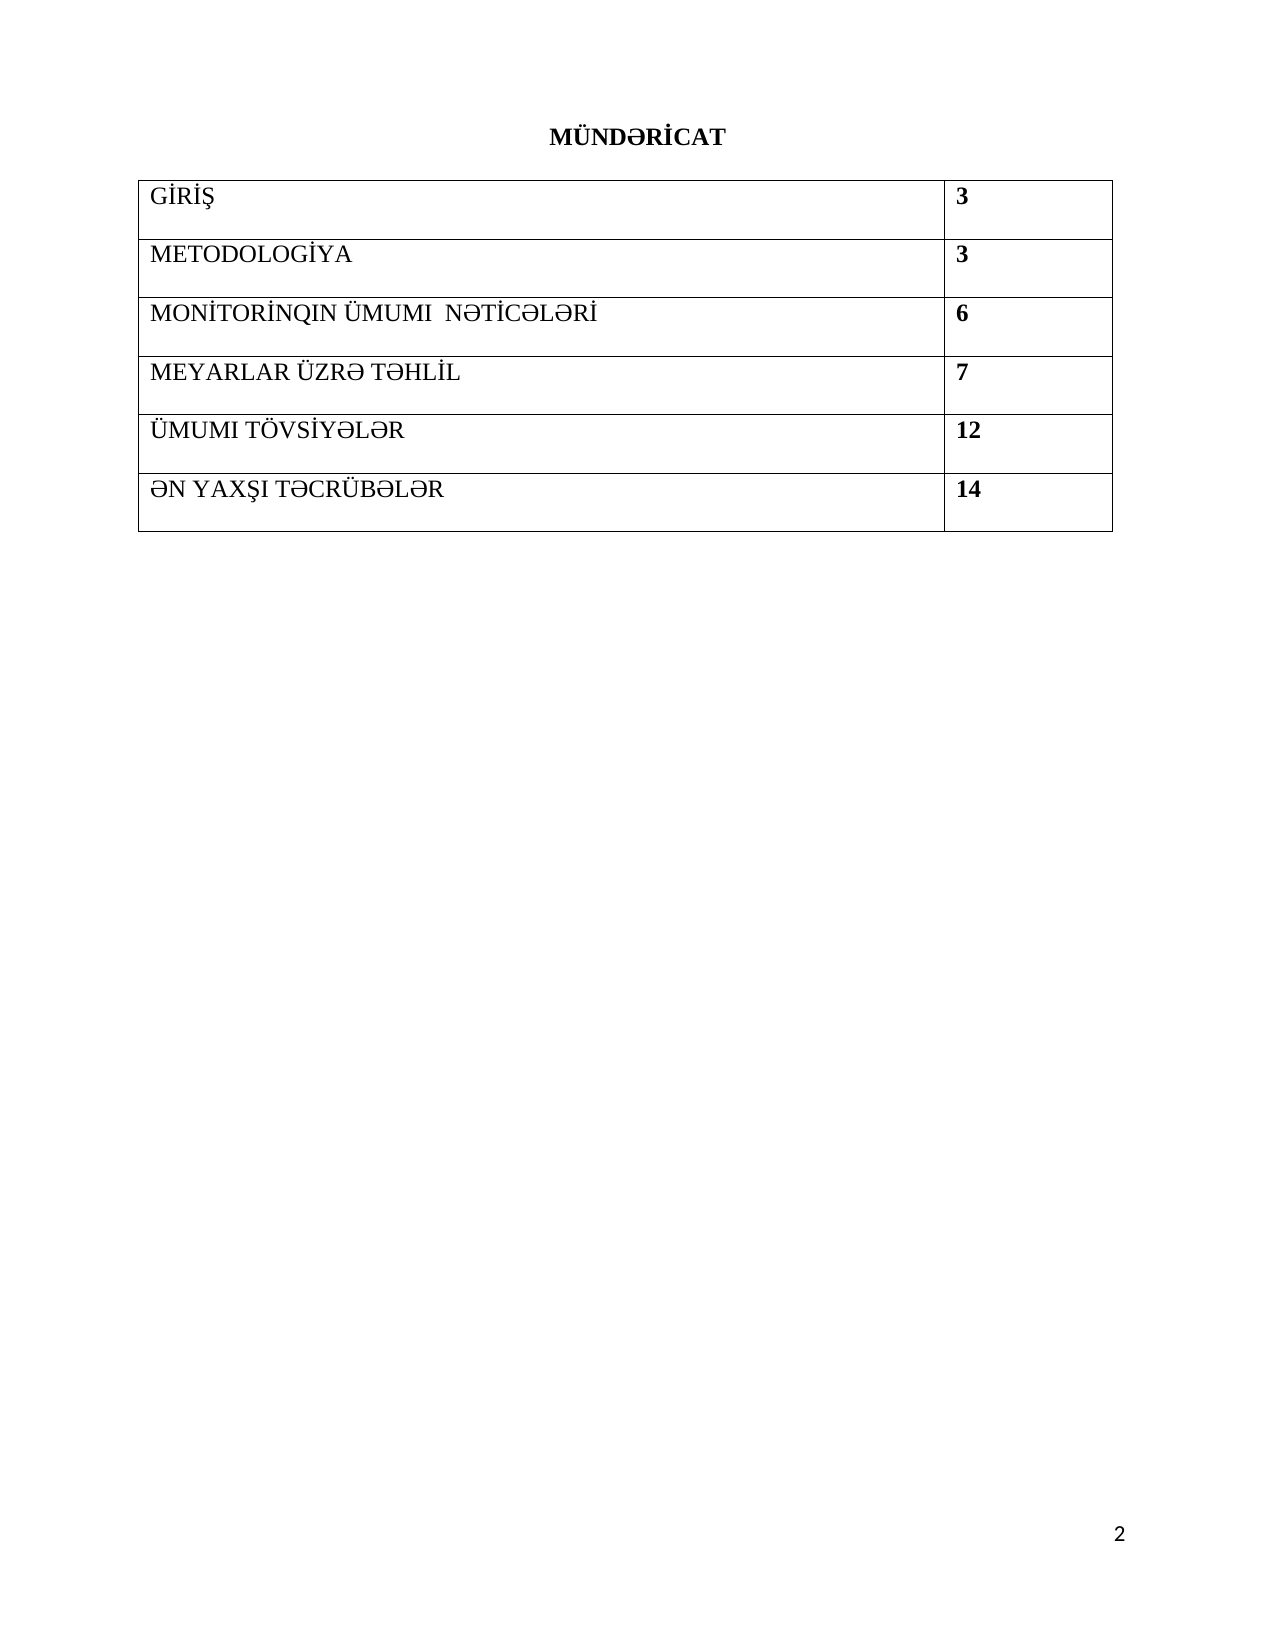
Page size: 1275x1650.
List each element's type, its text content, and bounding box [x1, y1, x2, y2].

table_cell ƏN YAXŞI TƏCRÜBƏLƏR [139, 474, 944, 531]
table_cell MEYARLAR ÜZRƏ TƏHLİL [139, 357, 944, 414]
subtitle MÜNDƏRİCAT [150, 122, 1125, 151]
table_cell 7 [945, 357, 1112, 414]
table_cell Ümumi TÖVSİYƏLƏR [139, 415, 944, 473]
table_cell 14 [945, 474, 1112, 531]
table_cell METODOLOGİYA [139, 240, 944, 297]
table_cell 12 [945, 415, 1112, 473]
table_cell 3 [945, 240, 1112, 297]
table_cell MONİTORİNQin ümumi NƏTİCƏLƏRİ [139, 298, 944, 356]
table_header 3 [945, 181, 1112, 238]
table_header GİRİŞ [139, 181, 944, 238]
table_cell 6 [945, 298, 1112, 356]
